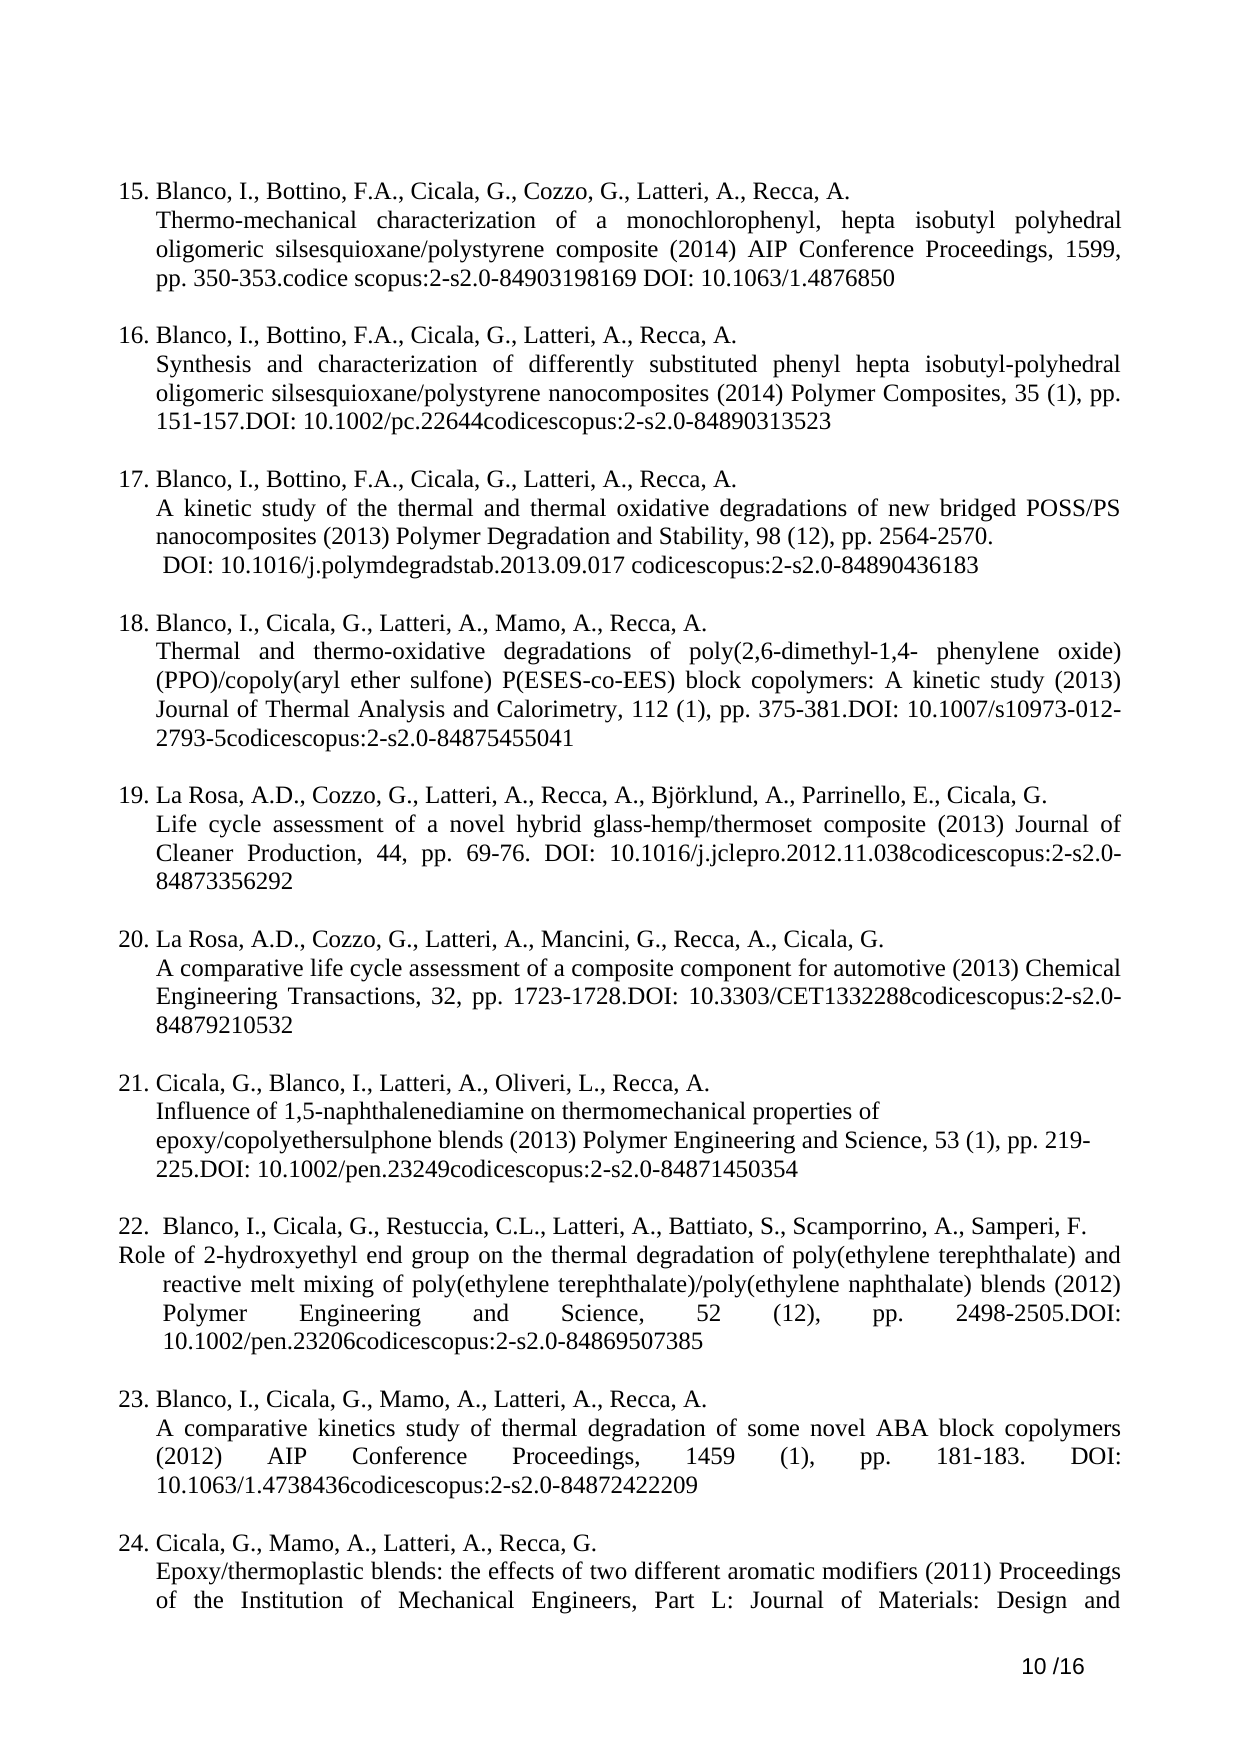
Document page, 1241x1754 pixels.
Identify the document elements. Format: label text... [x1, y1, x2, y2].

list Synthesis and characterization of differently substituted phenyl hepta isobutyl-polyhedral oligomeric silsesquioxane/polystyrene nanocomposites (2014) Polymer Composites, 35 (1), pp. 151-157.DOI: 10.1002/pc.22644codicescopus:2-s2.0-84890313523 [156, 349, 1122, 435]
list Life cycle assessment of a novel hybrid glass-hemp/thermoset composite (2013) Journal of Cleaner Production, 44, pp. 69-76. DOI: 10.1016/j.jclepro.2012.11.038codicescopus:2-s2.0-84873356292 [156, 809, 1122, 895]
list Thermal and thermo-oxidative degradations of poly(2,6-dimethyl-1,4- phenylene oxide) (PPO)/copoly(aryl ether sulfone) P(ESES-co-EES) block copolymers: A kinetic study (2013) Journal of Thermal Analysis and Calorimetry, 112 (1), pp. 375-381.DOI: 10.1007/s10973-012-2793-5codicescopus:2-s2.0-84875455041 [156, 636, 1122, 751]
text DOI: 10.1016/j.polymdegradstab.2013.09.017 codicescopus:2-s2.0-84890436183 [148, 550, 1122, 579]
list Cicala, G., Blanco, I., Latteri, A., Oliveri, L., Recca, A. [118, 1068, 1122, 1096]
text Role of 2-hydroxyethyl end group on the thermal degradation of poly(ethylene terephthalate) and reactive melt mixing of poly(ethylene terephthalate)/poly(ethylene naphthalate) blends (2012) Polymer Engineering and Science, 52 (12), pp. 2498-2505.DOI: 10.1002/pen.23206codicescopus:2-s2.0-84869507385 [118, 1240, 1122, 1355]
list A kinetic study of the thermal and thermal oxidative degradations of new bridged POSS/PS nanocomposites (2013) Polymer Degradation and Stability, 98 (12), pp. 2564-2570. [156, 493, 1122, 550]
list La Rosa, A.D., Cozzo, G., Latteri, A., Mancini, G., Recca, A., Cicala, G. [118, 924, 1122, 953]
list A comparative kinetics study of thermal degradation of some novel ABA block copolymers (2012) AIP Conference Proceedings, 1459 (1), pp. 181-183. DOI: 10.1063/1.4738436codicescopus:2-s2.0-84872422209 [156, 1413, 1122, 1499]
list Cicala, G., Mamo, A., Latteri, A., Recca, G. [118, 1528, 1122, 1556]
list Blanco, I., Bottino, F.A., Cicala, G., Latteri, A., Recca, A. [118, 320, 1122, 349]
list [156, 1556, 1122, 1614]
list A comparative life cycle assessment of a composite component for automotive (2013) Chemical Engineering Transactions, 32, pp. 1723-1728.DOI: 10.3303/CET1332288codicescopus:2-s2.0-84879210532 [156, 953, 1122, 1039]
list Influence of 1,5-naphthalenediamine on thermomechanical properties of epoxy/copolyethersulphone blends (2013) Polymer Engineering and Science, 53 (1), pp. 219-225.DOI: 10.1002/pen.23249codicescopus:2-s2.0-84871450354 [156, 1096, 1122, 1183]
list La Rosa, A.D., Cozzo, G., Latteri, A., Recca, A., Björklund, A., Parrinello, E., Cicala, G. [118, 780, 1122, 809]
list Thermo-mechanical characterization of a monochlorophenyl, hepta isobutyl polyhedral oligomeric silsesquioxane/polystyrene composite (2014) AIP Conference Proceedings, 1599, pp. 350-353.codice scopus:2-s2.0-84903198169 DOI: 10.1063/1.4876850 [156, 205, 1122, 291]
list Blanco, I., Cicala, G., Restuccia, C.L., Latteri, A., Battiato, S., Scamporrino, A., Samperi, F. [118, 1211, 1122, 1240]
list Blanco, I., Bottino, F.A., Cicala, G., Latteri, A., Recca, A. [118, 464, 1122, 493]
list Blanco, I., Cicala, G., Latteri, A., Mamo, A., Recca, A. [118, 608, 1122, 636]
list Blanco, I., Cicala, G., Mamo, A., Latteri, A., Recca, A. [118, 1384, 1122, 1413]
list Blanco, I., Bottino, F.A., Cicala, G., Cozzo, G., Latteri, A., Recca, A. [118, 176, 1122, 205]
